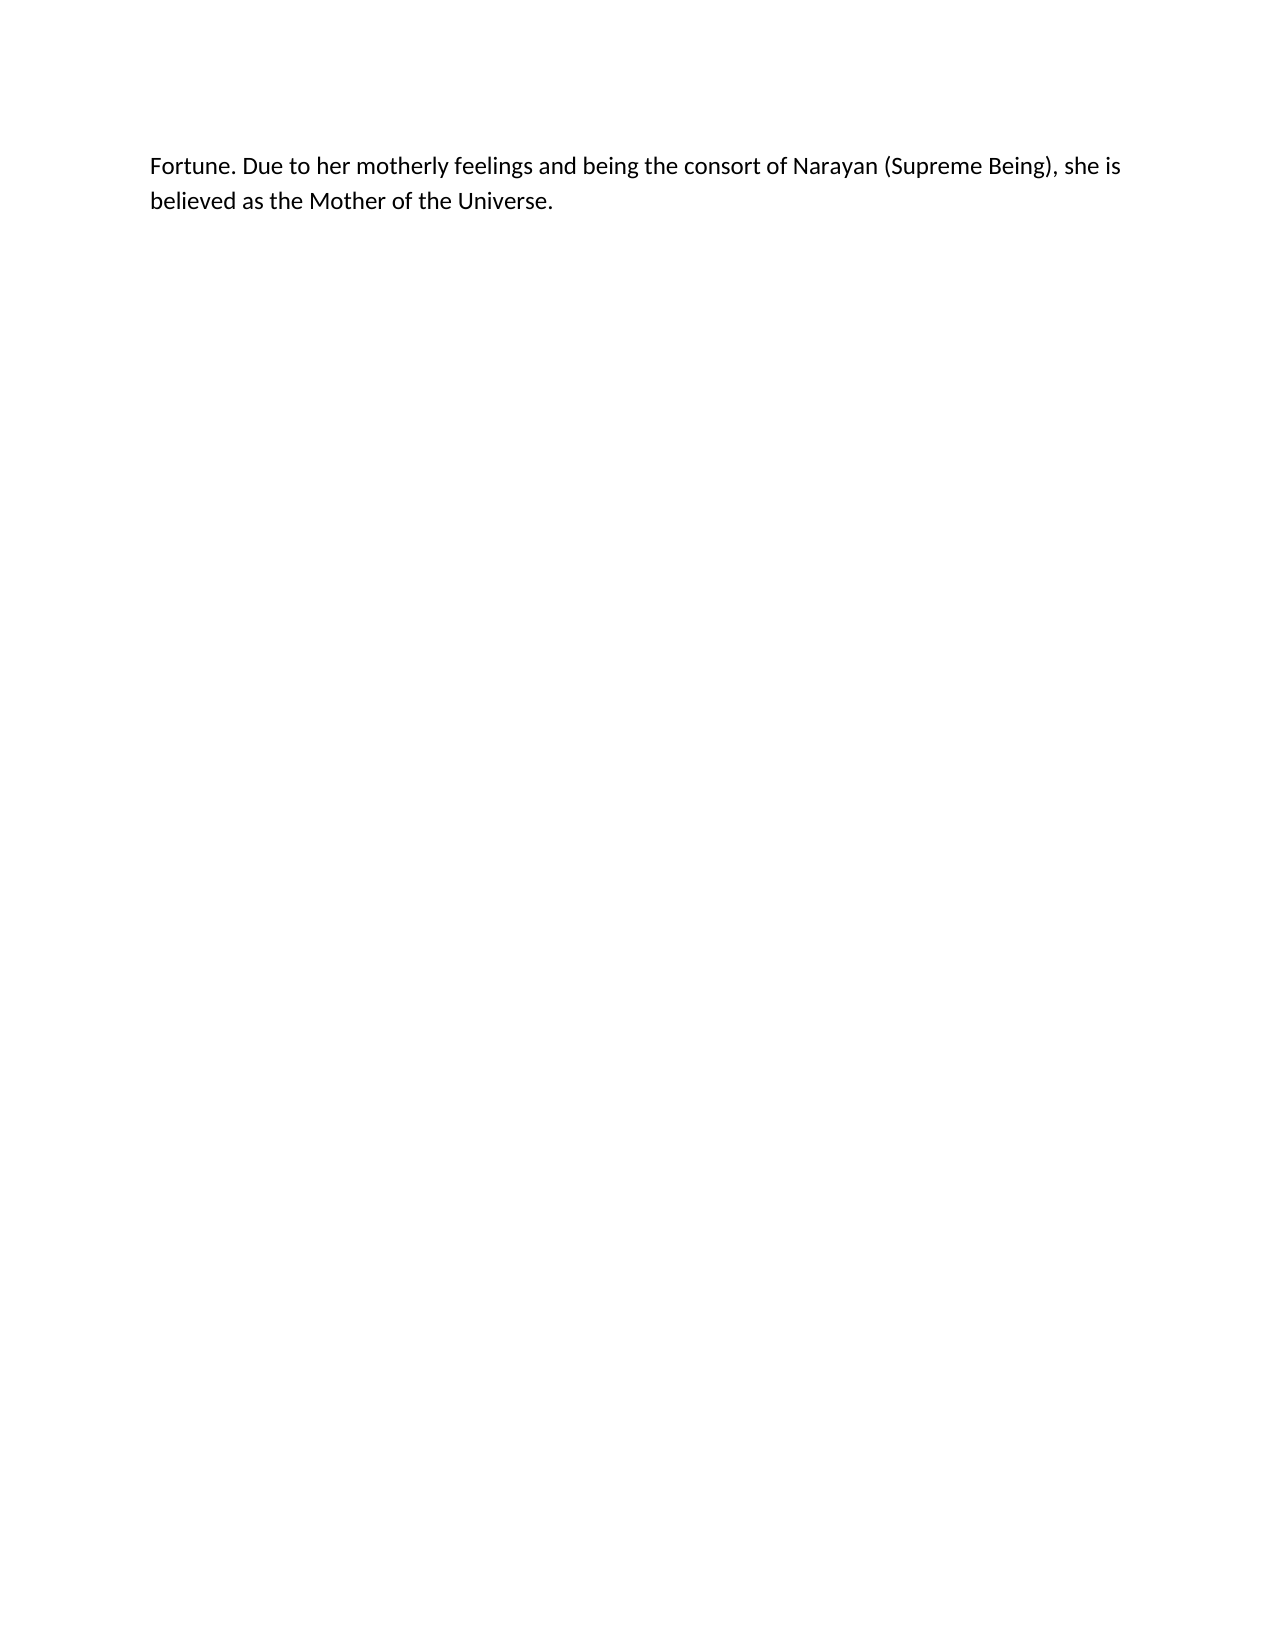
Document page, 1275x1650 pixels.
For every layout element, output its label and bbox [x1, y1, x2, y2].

text [150, 150, 1125, 216]
